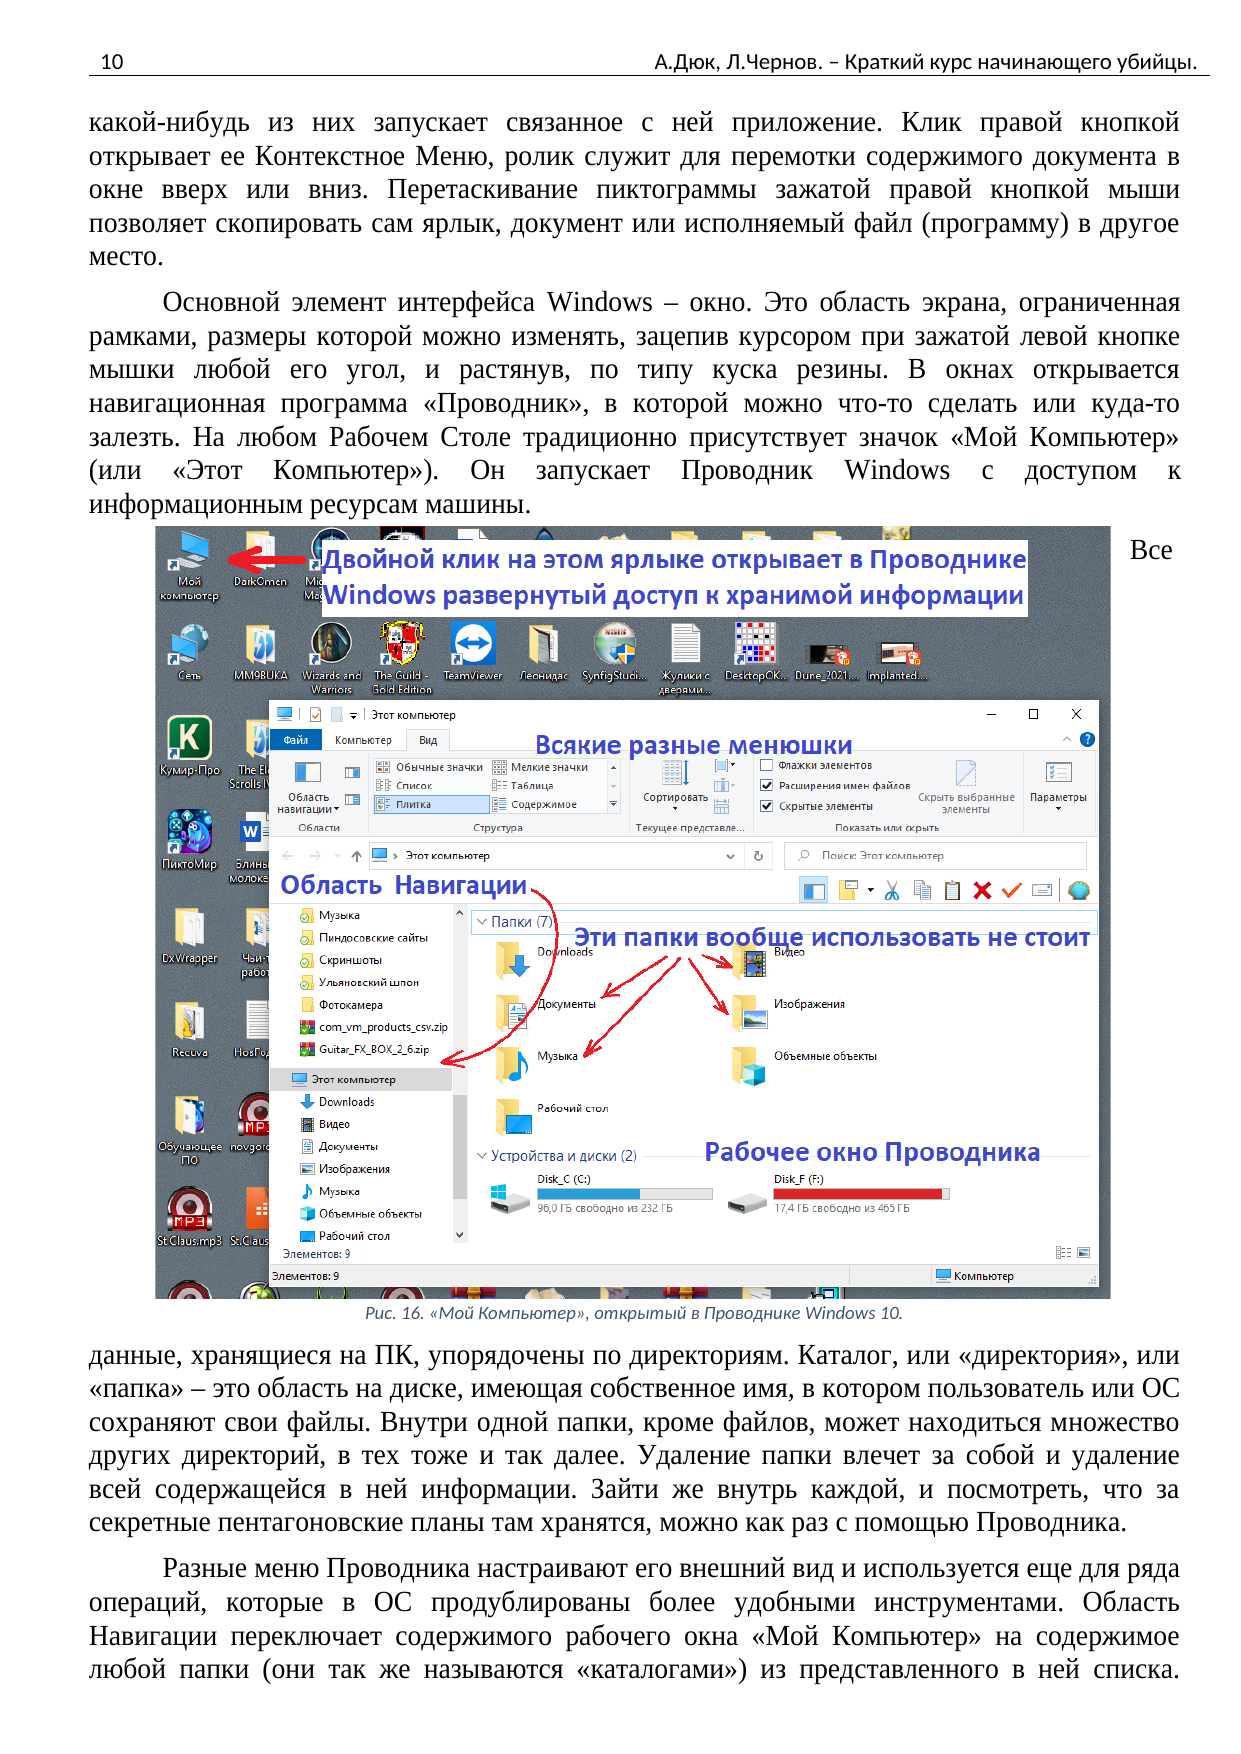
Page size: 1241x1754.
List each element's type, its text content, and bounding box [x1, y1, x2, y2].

text Основной элемент интерфейса Windows – окно. Это область экрана, ограниченная рамками, размеры которой можно изменять, зацепив курсором при зажатой левой кнопке мышки любой его угол, и растянув, по типу куска резины. В окнах открывается навигационная программа «Проводник», в которой можно что-то сделать или куда-то залезть. На любом Рабочем Столе традиционно присутствует значок «Мой Компьютер» (или «Этот Компьютер»). Он запускает Проводник Windows c доступом к информационным ресурсам машины. [89, 284, 1181, 519]
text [89, 1551, 1181, 1685]
picture [154, 526, 1110, 1298]
